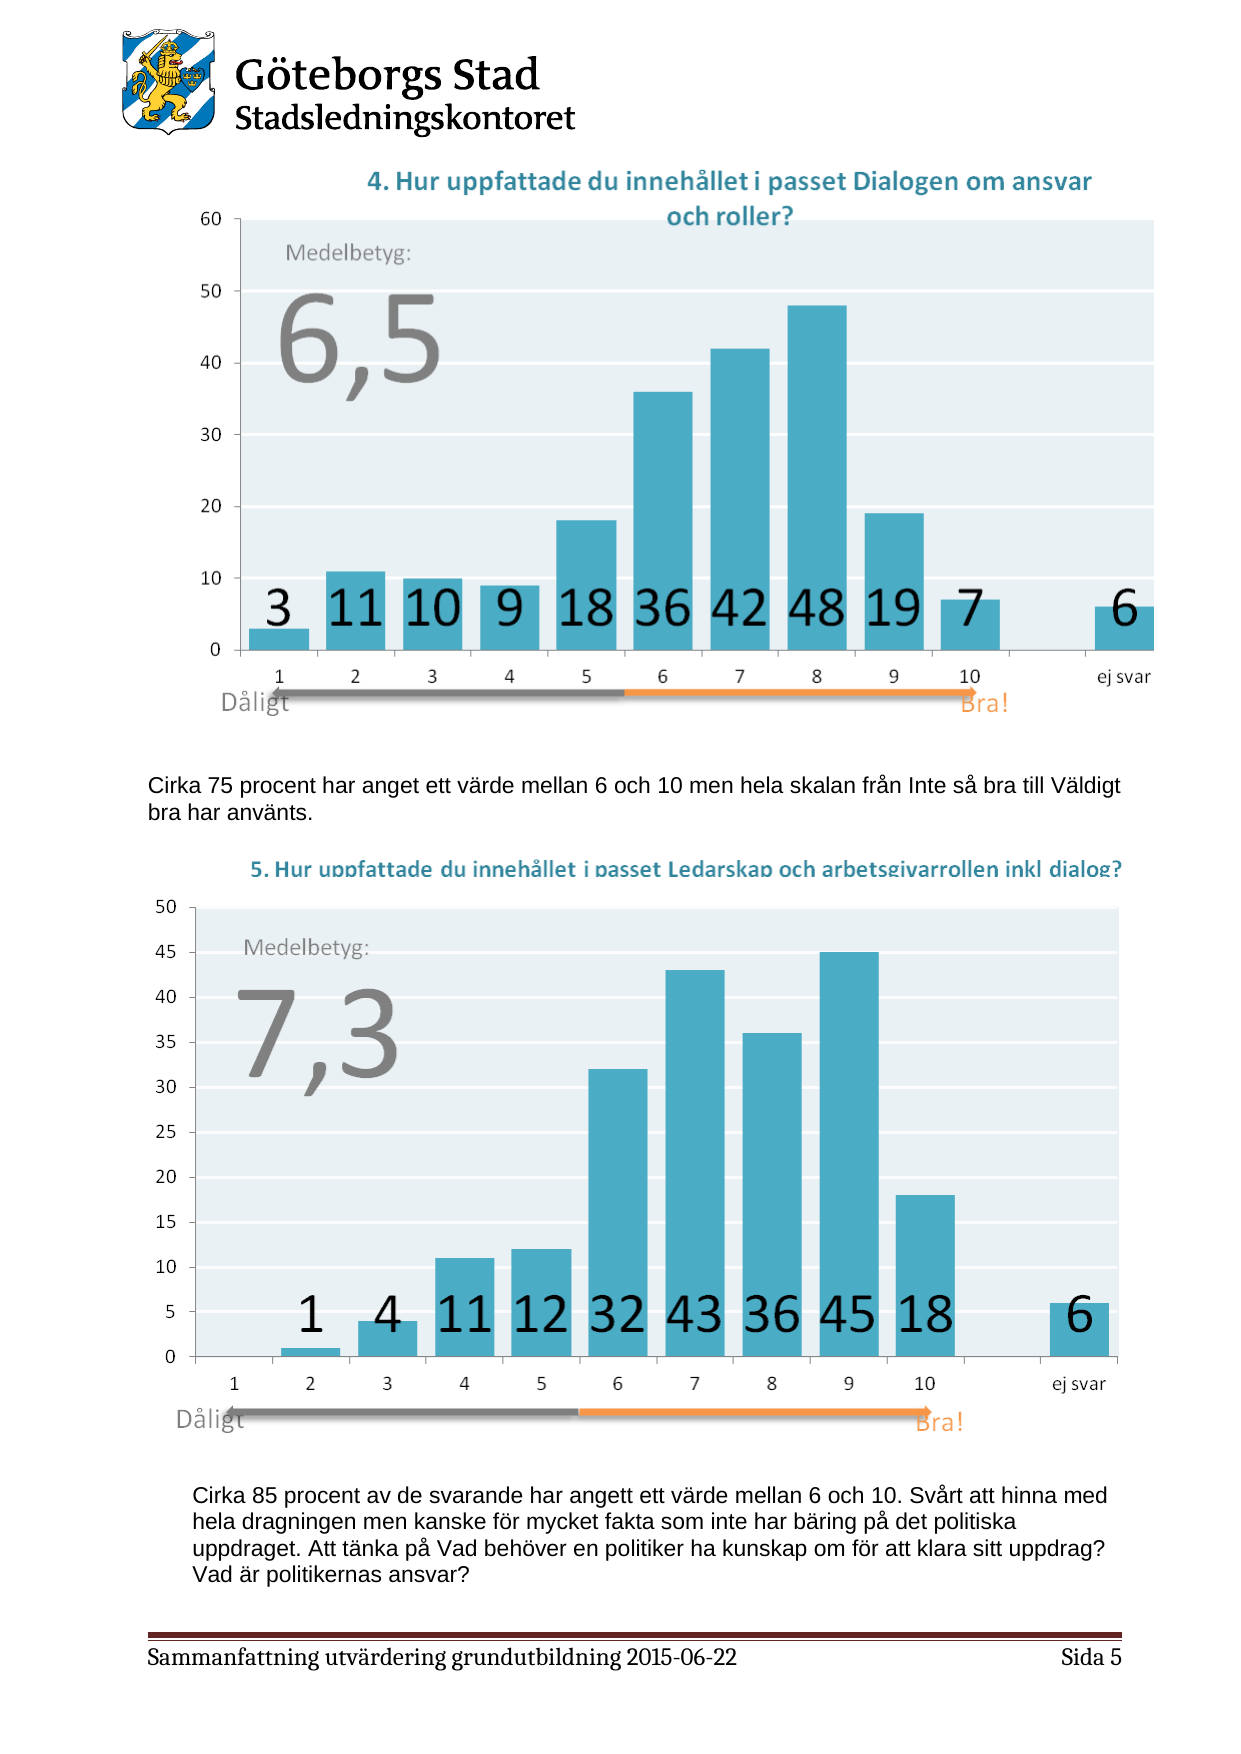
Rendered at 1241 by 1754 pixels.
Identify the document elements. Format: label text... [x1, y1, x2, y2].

text Cirka 85 procent av de svarande har angett ett värde mellan 6 och 10. Svårt att hinna med hela dragningen men kanske för mycket fakta som inte har bäring på det politiska uppdraget. Att tänka på Vad behöver en politiker ha kunskap om för att klara sitt uppdrag? Vad är politikernas ansvar? [192, 1482, 1122, 1587]
picture [199, 169, 1154, 716]
picture [153, 858, 1125, 1433]
text Cirka 75 procent har anget ett värde mellan 6 och 10 men hela skalan från Inte så bra till Väldigt bra har använts. [148, 772, 1122, 825]
